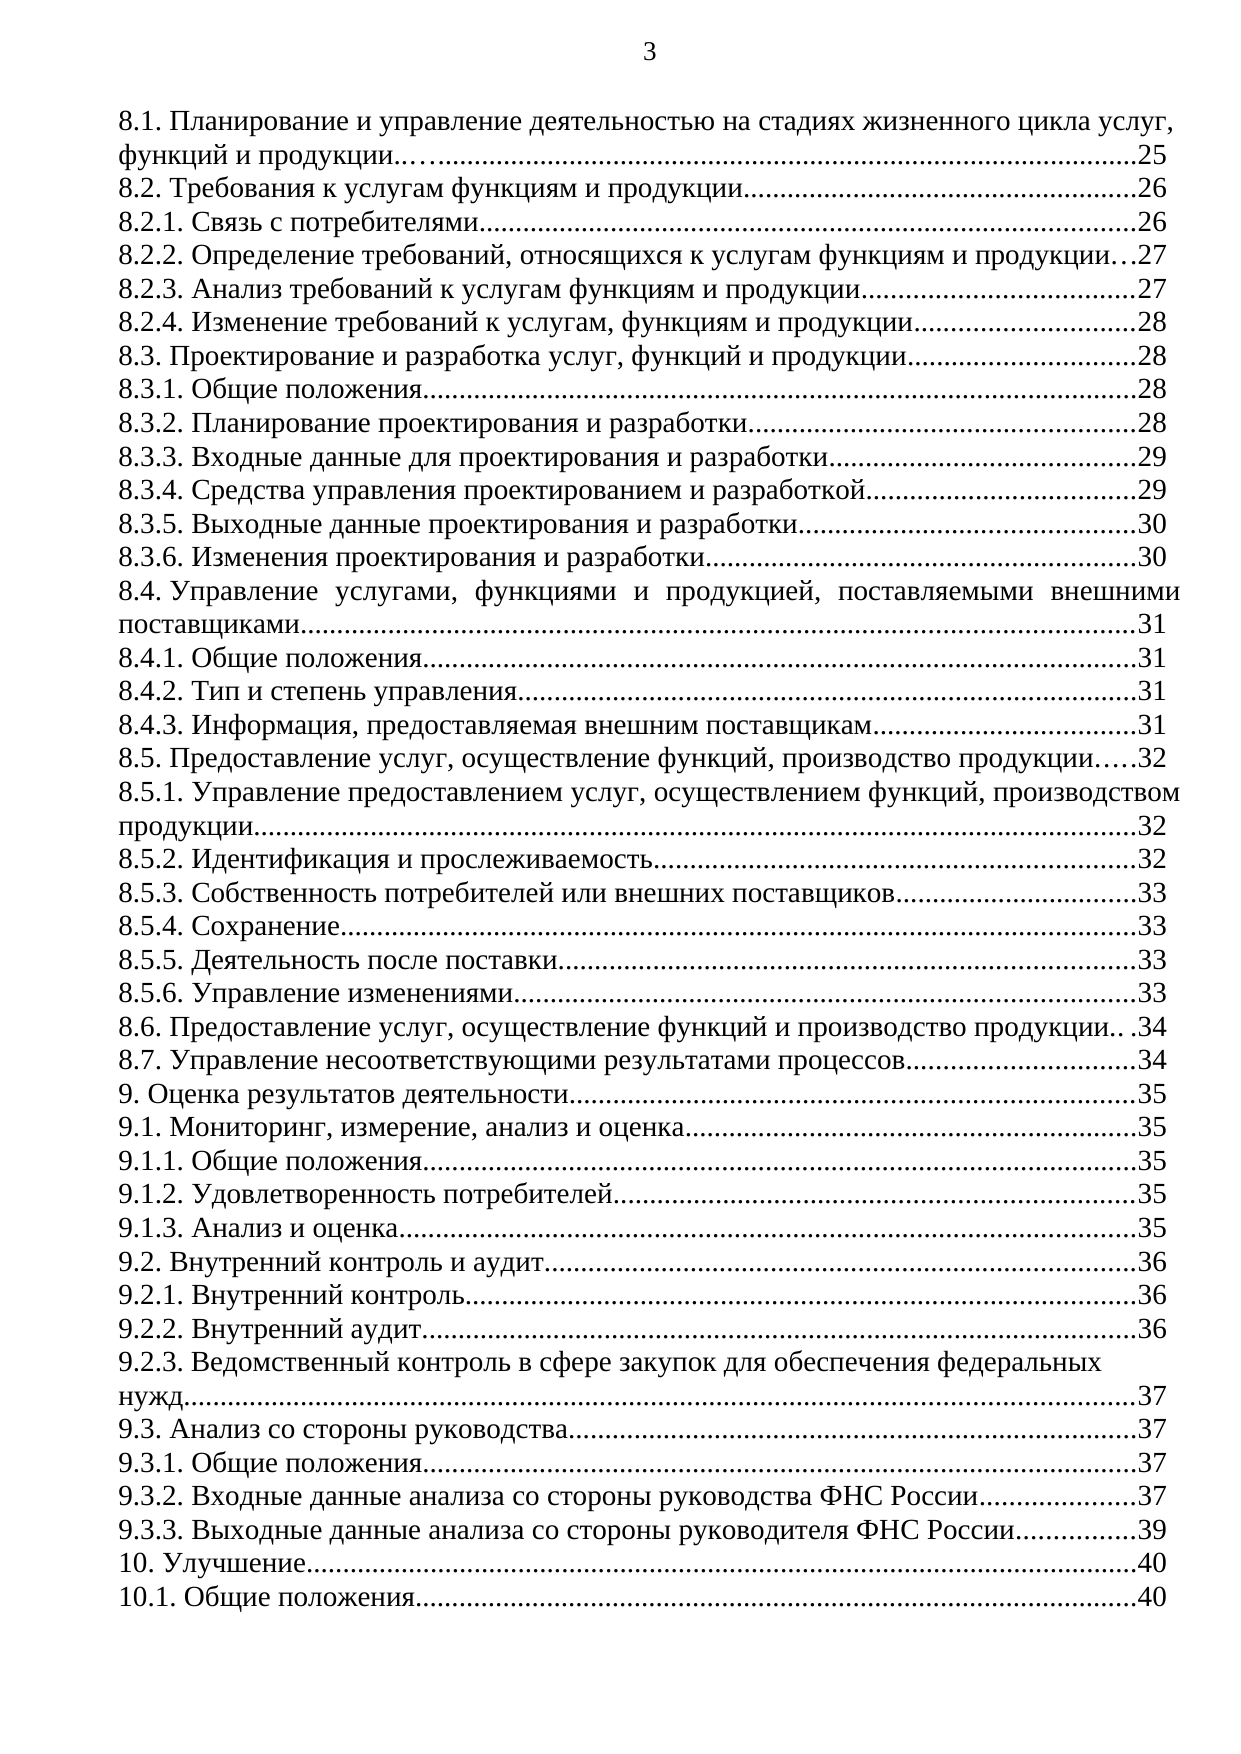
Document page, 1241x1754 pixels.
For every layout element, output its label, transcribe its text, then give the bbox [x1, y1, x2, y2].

text 8.5.2. Идентификация и прослеживаемость 32 [118, 841, 1181, 875]
text 9.3.2. Входные данные анализа со стороны руководства ФНС России 37 [118, 1478, 1181, 1512]
text 8.3.6. Изменения проектирования и разработки 30 [118, 539, 1181, 573]
text 9. Оценка результатов деятельности 35 [118, 1076, 1181, 1109]
text 9.1.3. Анализ и оценка 35 [118, 1210, 1181, 1244]
text 8.2. Требования к услугам функциям и продукции 26 [118, 170, 1181, 204]
text 9.3.3. Выходные данные анализа со стороны руководителя ФНС России 39 [118, 1512, 1181, 1546]
text 9.2.3. Ведомственный контроль в сфере закупок для обеспечения федеральных [118, 1344, 1181, 1378]
text 8.2.3. Анализ требований к услугам функциям и продукции 27 [118, 271, 1181, 304]
text 8.4.2. Тип и степень управления 31 [118, 673, 1181, 707]
text 9.1.1. Общие положения 35 [118, 1143, 1181, 1177]
text 9.2. Внутренний контроль и аудит 36 [118, 1244, 1181, 1277]
text 8.4. Управление услугами, функциями и продукцией, поставляемыми внешними поставщиками 31 [118, 573, 1181, 640]
text 8.3. Проектирование и разработка услуг, функций и продукции 28 [118, 338, 1181, 372]
text 9.1.2. Удовлетворенность потребителей 35 [118, 1177, 1181, 1210]
text 9.3.1. Общие положения 37 [118, 1445, 1181, 1478]
text 10.1. Общие положения 40 [118, 1579, 1181, 1613]
text 8.5.5. Деятельность после поставки 33 [118, 942, 1181, 975]
text 8.2.2. Определение требований, относящихся к услугам функциям и продукции 27 [118, 237, 1181, 271]
text 8.5.3. Собственность потребителей или внешних поставщиков 33 [118, 875, 1181, 908]
text 9.2.2. Внутренний аудит 36 [118, 1311, 1181, 1344]
text 8.5.4. Сохранение 33 [118, 908, 1181, 942]
text 8.2.4. Изменение требований к услугам, функциям и продукции 28 [118, 304, 1181, 338]
text 8.5.6. Управление изменениями 33 [118, 975, 1181, 1009]
text 9.2.1. Внутренний контроль 36 [118, 1277, 1181, 1311]
text 8.4.3. Информация, предоставляемая внешним поставщикам 31 [118, 707, 1181, 741]
text 8.3.1. Общие положения 28 [118, 372, 1181, 405]
text 8.5.1. Управление предоставлением услуг, осуществлением функций, производством продукции 32 [118, 774, 1181, 841]
text 8.4.1. Общие положения 31 [118, 640, 1181, 673]
text 9.3. Анализ со стороны руководства 37 [118, 1411, 1181, 1445]
text 8.3.3. Входные данные для проектирования и разработки 29 [118, 439, 1181, 472]
text 8.7. Управление несоответствующими результатами процессов 34 [118, 1042, 1181, 1076]
text 10. Улучшение 40 [118, 1546, 1181, 1579]
text 8.2.1. Связь с потребителями 26 [118, 204, 1181, 237]
text 8.5. Предоставление услуг, осуществление функций, производство продукции 32 [118, 741, 1181, 774]
text 9.1. Мониторинг, измерение, анализ и оценка 35 [118, 1109, 1181, 1143]
text 8.3.4. Средства управления проектированием и разработкой 29 [118, 472, 1181, 506]
text 8.1. Планирование и управление деятельностью на стадиях жизненного цикла услуг, функций и продукции..… 25 [118, 103, 1181, 170]
text 8.3.2. Планирование проектирования и разработки 28 [118, 405, 1181, 439]
text 8.3.5. Выходные данные проектирования и разработки 30 [118, 506, 1181, 539]
text нужд 37 [118, 1378, 1181, 1411]
text 8.6. Предоставление услуг, осуществление функций и производство продукции. 34 [118, 1009, 1181, 1042]
